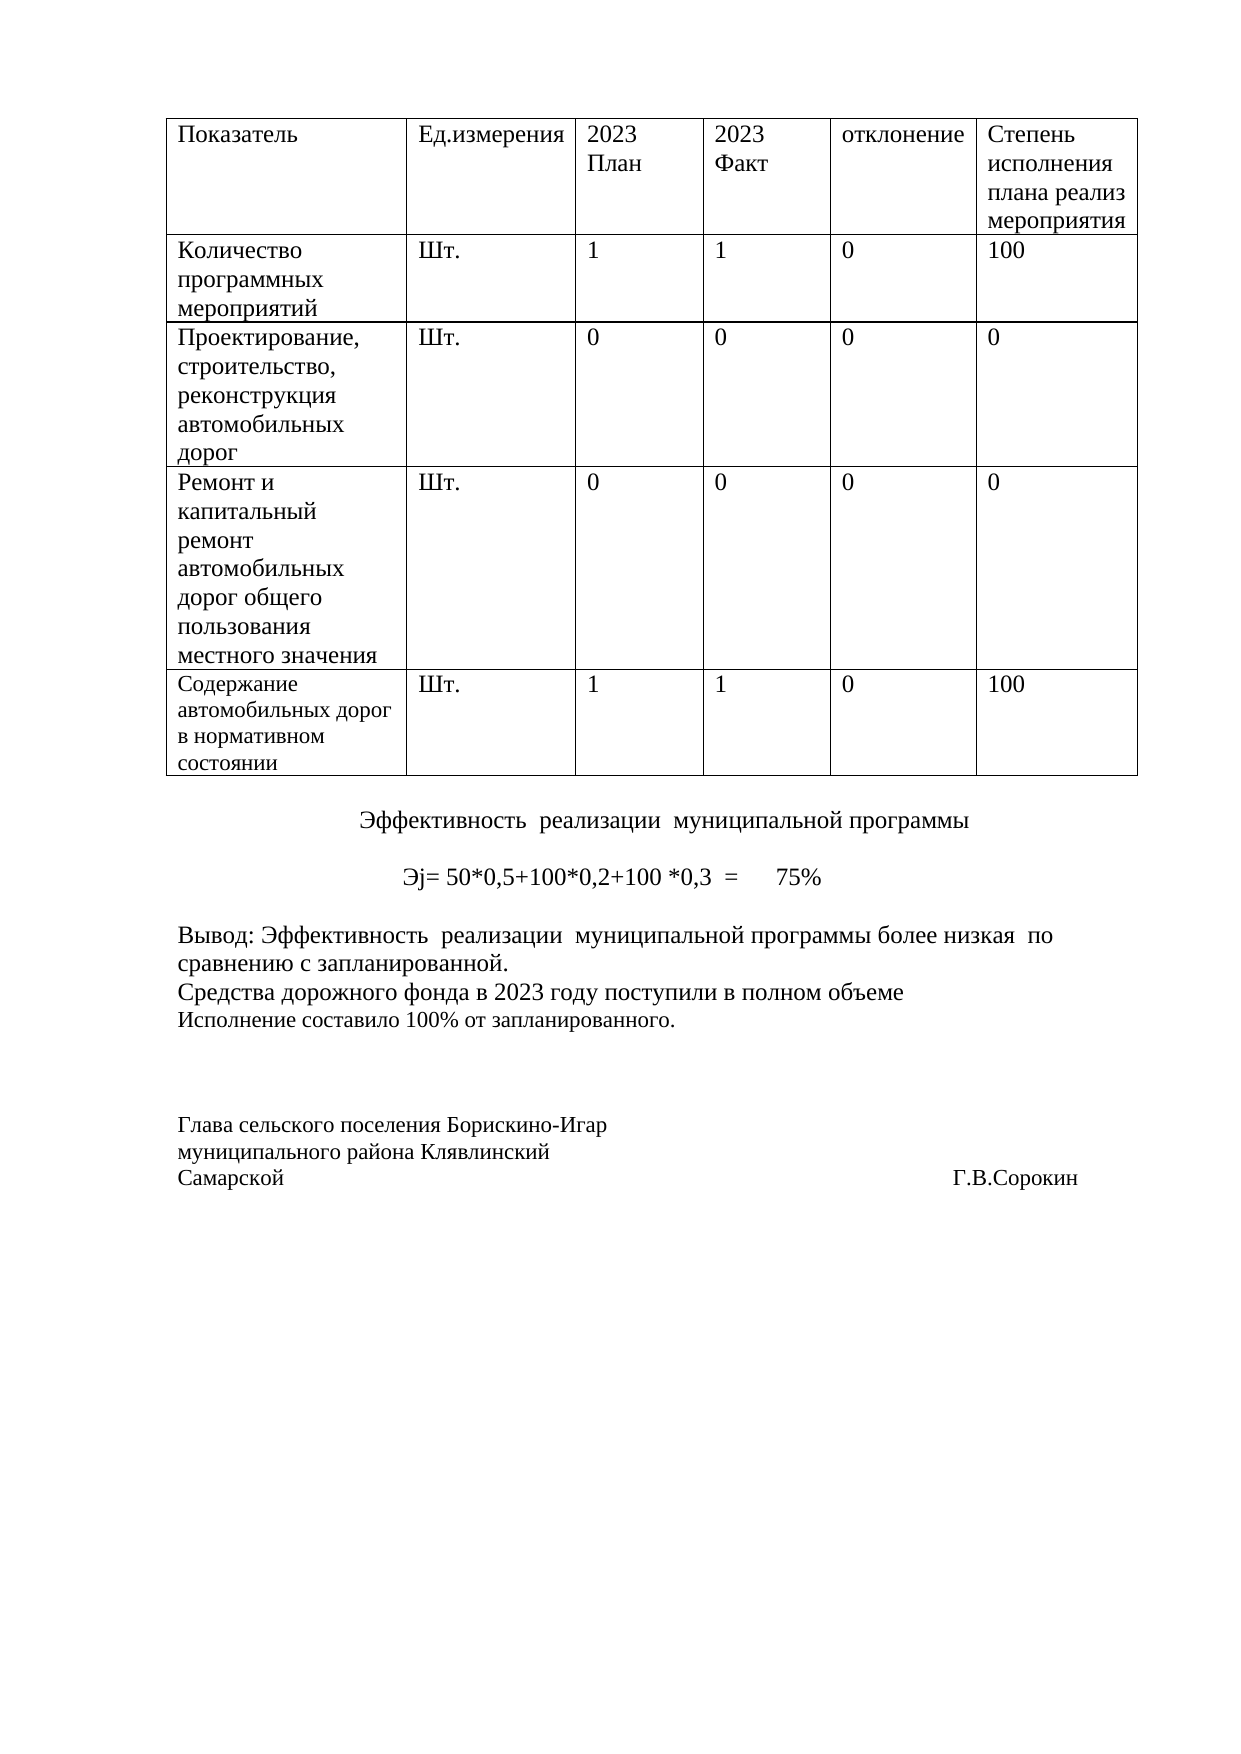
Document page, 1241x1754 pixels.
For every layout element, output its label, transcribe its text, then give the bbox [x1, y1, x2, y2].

table_cell 0 [977, 467, 1137, 668]
table_cell 0 [704, 323, 830, 466]
table_cell 0 [831, 235, 976, 321]
table_cell Шт. [407, 670, 575, 775]
table_header Ед.измерения [407, 119, 575, 234]
table_cell 0 [977, 323, 1137, 466]
table_cell 0 [576, 323, 703, 466]
text Исполнение составило 100% от запланированного. [177, 1006, 1152, 1032]
table_header Показатель [167, 119, 406, 234]
table_cell 1 [576, 235, 703, 321]
table_header отклонение [831, 119, 976, 234]
table_cell 0 [831, 323, 976, 466]
table_cell 0 [576, 467, 703, 668]
text Самарской Г.В.Сорокин [177, 1164, 1152, 1191]
table_cell Шт. [407, 235, 575, 321]
table_cell Количество программных мероприятий [167, 235, 406, 321]
table_cell 1 [704, 670, 830, 775]
table_header Степень исполнения плана реализ мероприятия [977, 119, 1137, 234]
table_cell Ремонт и капитальный ремонт автомобильных дорог общего пользования местного значения [167, 467, 406, 668]
text Вывод: Эффективность реализации муниципальной программы более низкая по сравнению с запланированной. [177, 920, 1152, 977]
table_cell 0 [831, 670, 976, 775]
table_cell 0 [831, 467, 976, 668]
text муниципального района Клявлинский [177, 1138, 1152, 1164]
table_header 2023 План [576, 119, 703, 234]
text Средства дорожного фонда в 2023 году поступили в полном объеме [177, 977, 1152, 1006]
table_cell Содержание автомобильных дорог в нормативном состоянии [167, 670, 406, 775]
table_cell 1 [704, 235, 830, 321]
text Эффективность реализации муниципальной программы [177, 805, 1152, 833]
table_cell Проектирование, строительство, реконструкция автомобильных дорог [167, 323, 406, 466]
table_cell 100 [977, 235, 1137, 321]
table_cell Шт. [407, 467, 575, 668]
text Эj= 50*0,5+100*0,2+100 *0,3 = 75% [177, 862, 1152, 891]
table_cell 100 [977, 670, 1137, 775]
table_cell 1 [576, 670, 703, 775]
table_header 2023 Факт [704, 119, 830, 234]
table_cell Шт. [407, 323, 575, 466]
text Глава сельского поселения Борискино-Игар [177, 1111, 1152, 1138]
table_cell 0 [704, 467, 830, 668]
